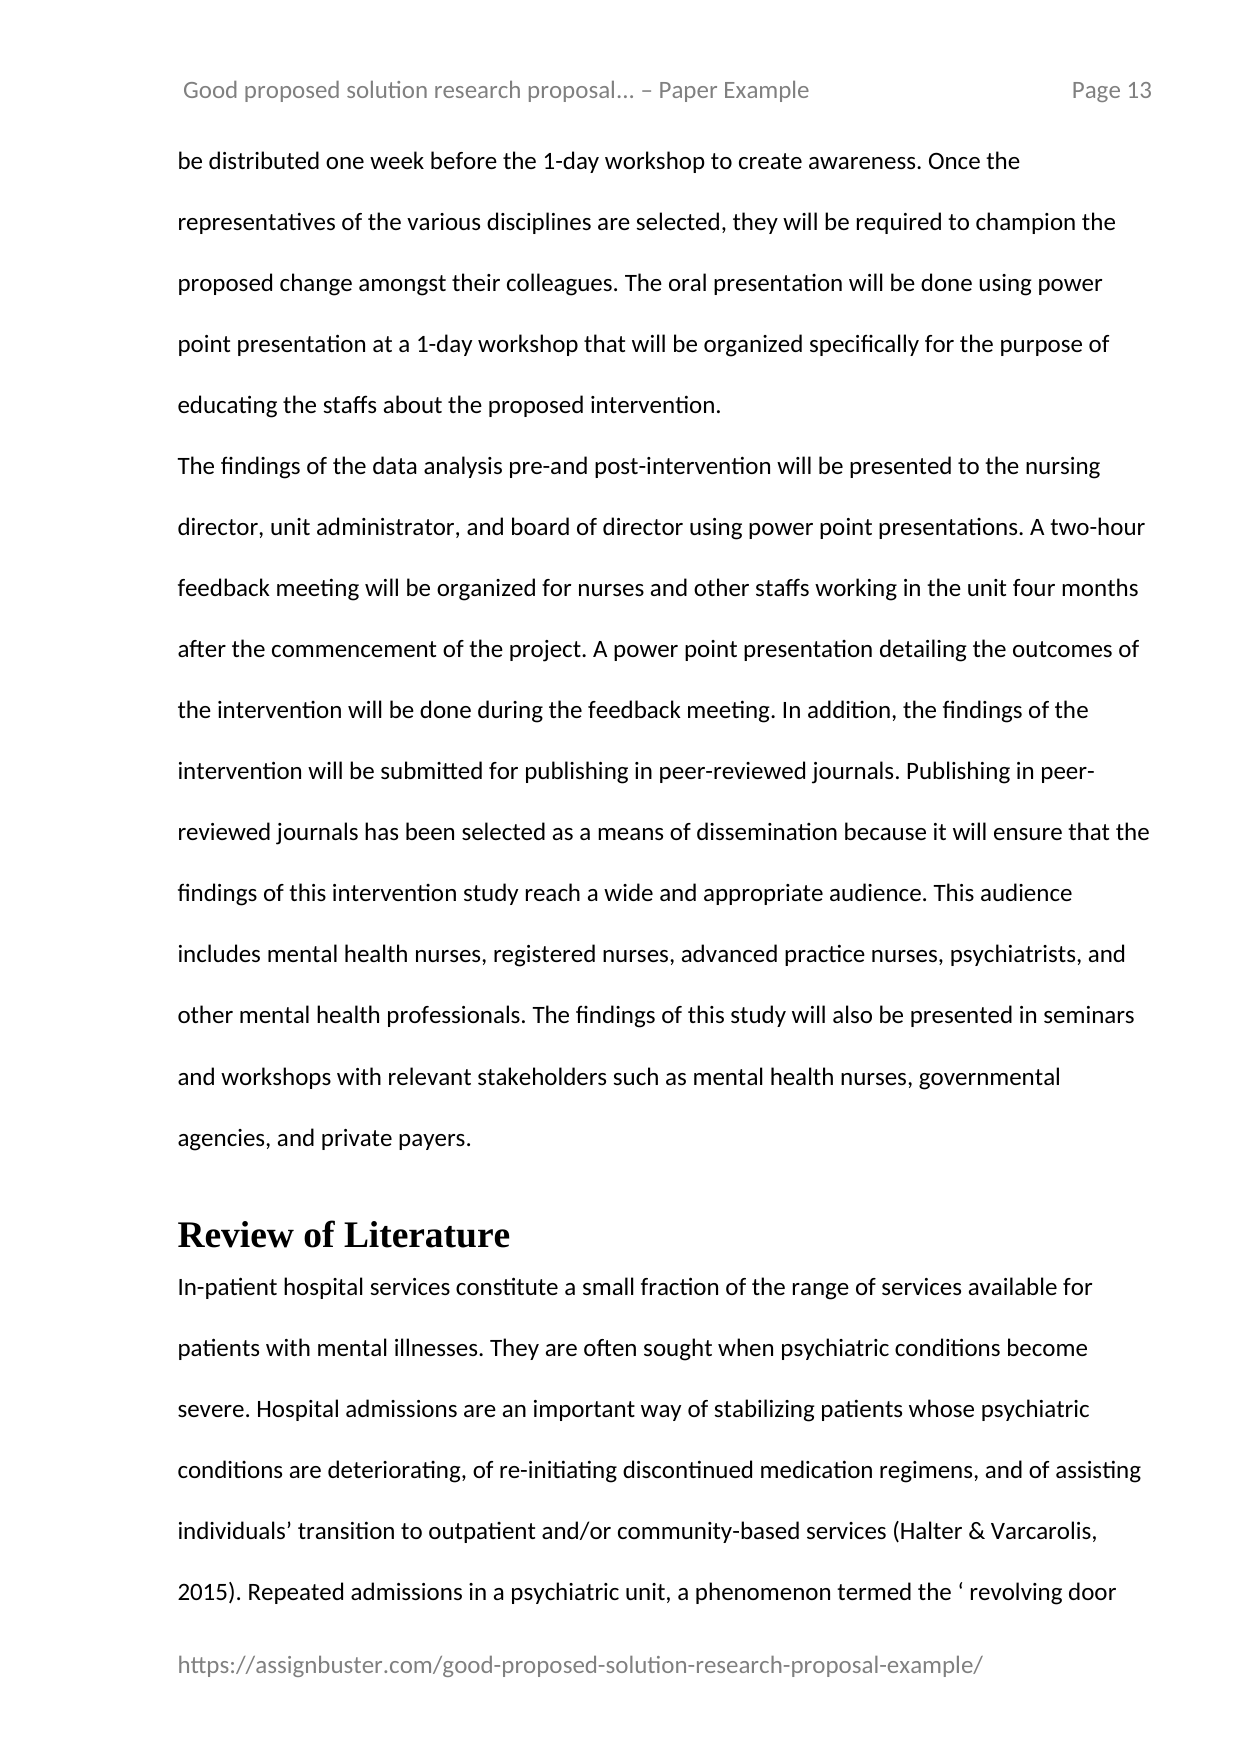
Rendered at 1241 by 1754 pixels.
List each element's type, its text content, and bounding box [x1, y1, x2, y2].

subtitle Review of Literature [177, 1212, 1152, 1255]
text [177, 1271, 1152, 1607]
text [177, 145, 1152, 1152]
